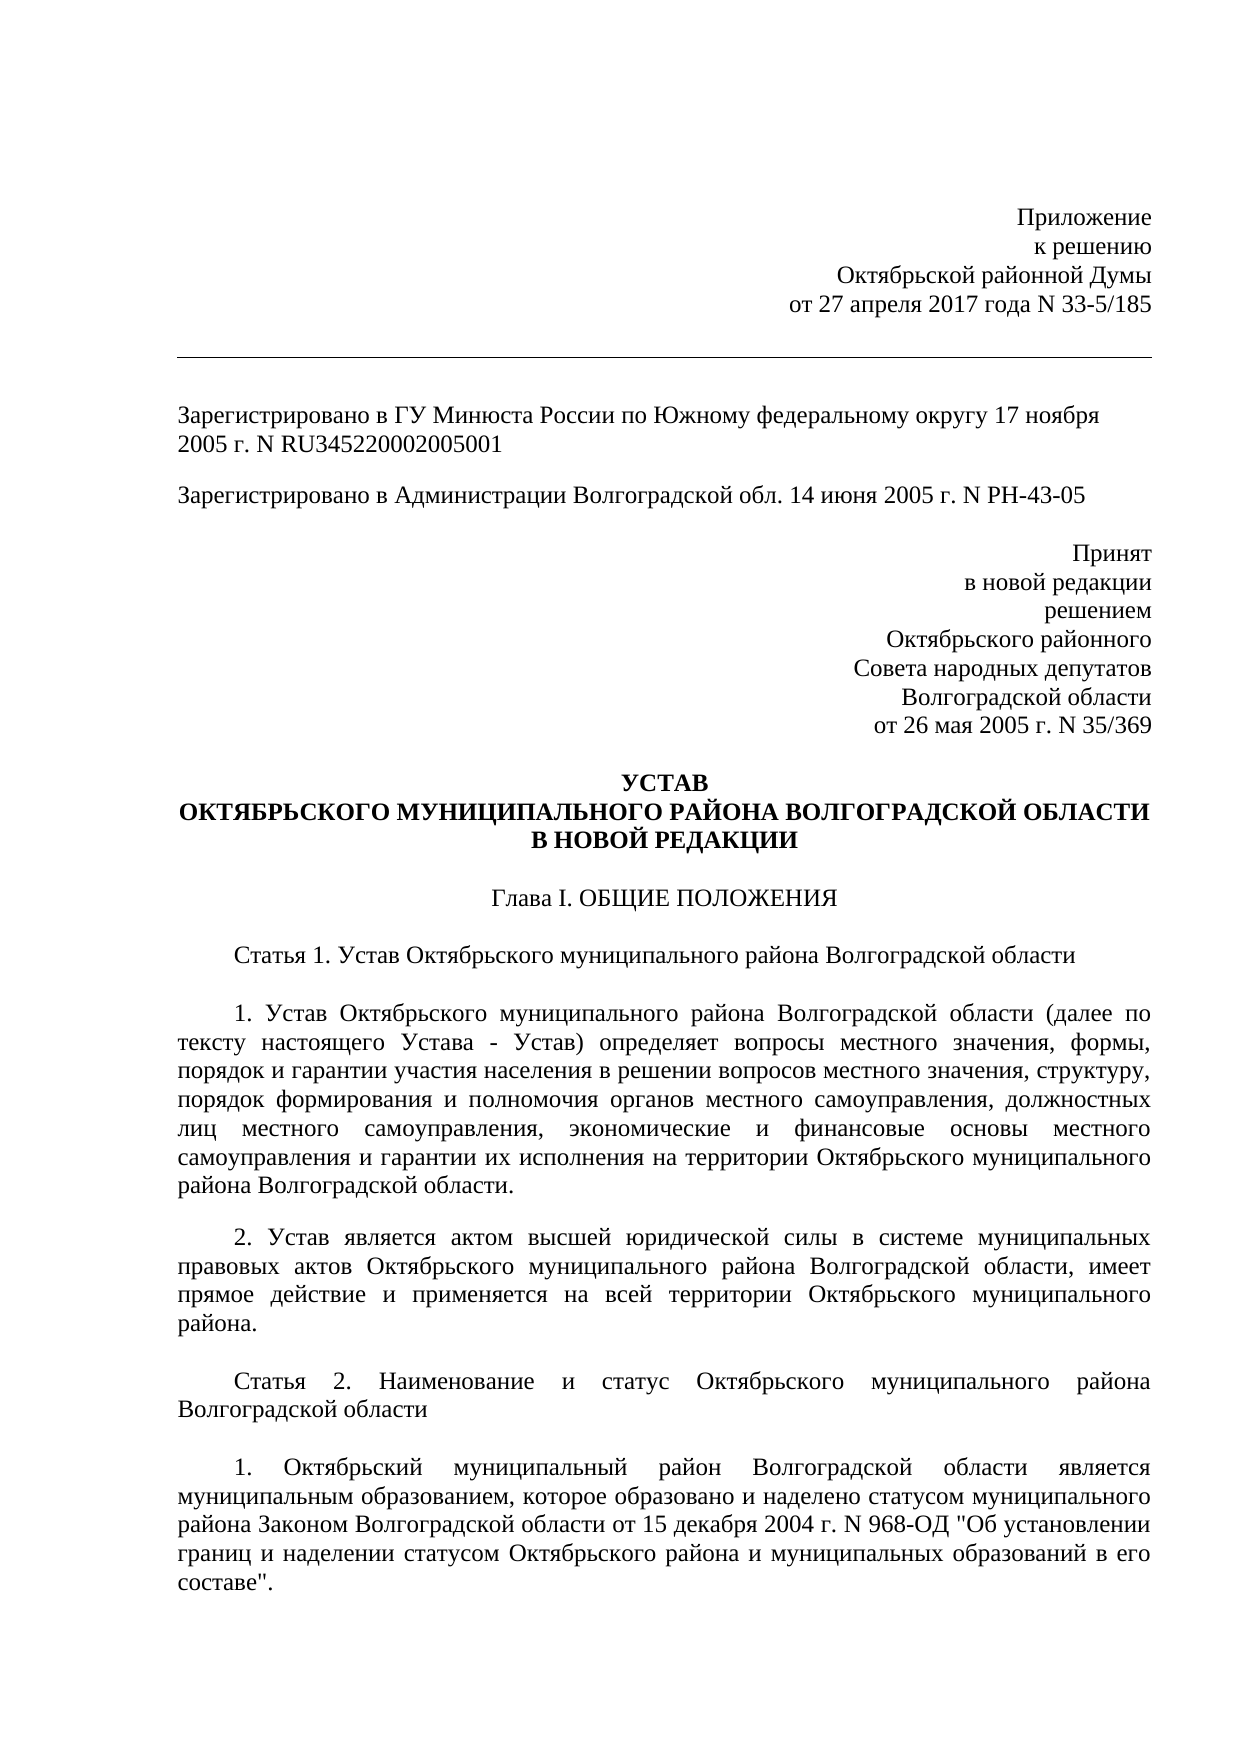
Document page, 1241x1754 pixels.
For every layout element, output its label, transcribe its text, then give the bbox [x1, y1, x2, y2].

text 2. Устав является актом высшей юридической силы в системе муниципальных правовых актов Октябрьского муниципального района Волгоградской области, имеет прямое действие и применяется на всей территории Октябрьского муниципального района. [177, 1222, 1152, 1337]
text Приложение [177, 202, 1152, 231]
text Зарегистрировано в ГУ Минюста России по Южному федеральному округу 17 ноября 2005 г. N RU345220002005001 [177, 400, 1152, 457]
text Октябрьской районной Думы [177, 260, 1152, 289]
text от 26 мая 2005 г. N 35/369 [177, 710, 1152, 739]
text 1. Устав Октябрьского муниципального района Волгоградской области (далее по тексту настоящего Устава - Устав) определяет вопросы местного значения, формы, порядок и гарантии участия населения в решении вопросов местного значения, структуру, порядок формирования и полномочия органов местного самоуправления, должностных лиц местного самоуправления, экономические и финансовые основы местного самоуправления и гарантии их исполнения на территории Октябрьского муниципального района Волгоградской области. [177, 998, 1152, 1199]
text к решению [177, 231, 1152, 260]
text от 27 апреля 2017 года N 33-5/185 [177, 289, 1152, 318]
text Глава I. ОБЩИЕ ПОЛОЖЕНИЯ [177, 883, 1152, 912]
text Статья 1. Устав Октябрьского муниципального района Волгоградской области [177, 940, 1152, 969]
title ОКТЯБРЬСКОГО МУНИЦИПАЛЬНОГО РАЙОНА ВОЛГОГРАДСКОЙ ОБЛАСТИ [177, 797, 1152, 825]
text Статья 2. Наименование и статус Октябрьского муниципального района Волгоградской области [177, 1366, 1152, 1423]
text Принят [177, 538, 1152, 567]
text Октябрьского районного [177, 624, 1152, 653]
text решением [177, 595, 1152, 624]
text в новой редакции [177, 567, 1152, 595]
text Волгоградской области [177, 682, 1152, 710]
title В НОВОЙ РЕДАКЦИИ [177, 825, 1152, 854]
text Зарегистрировано в Администрации Волгоградской обл. 14 июня 2005 г. N РН-43-05 [177, 480, 1152, 509]
text Совета народных депутатов [177, 653, 1152, 682]
text 1. Октябрьский муниципальный район Волгоградской области является муниципальным образованием, которое образовано и наделено статусом муниципального района Законом Волгоградской области от 15 декабря 2004 г. N 968-ОД "Об установлении границ и наделении статусом Октябрьского района и муниципальных образований в его составе". [177, 1452, 1152, 1596]
title УСТАВ [177, 768, 1152, 797]
